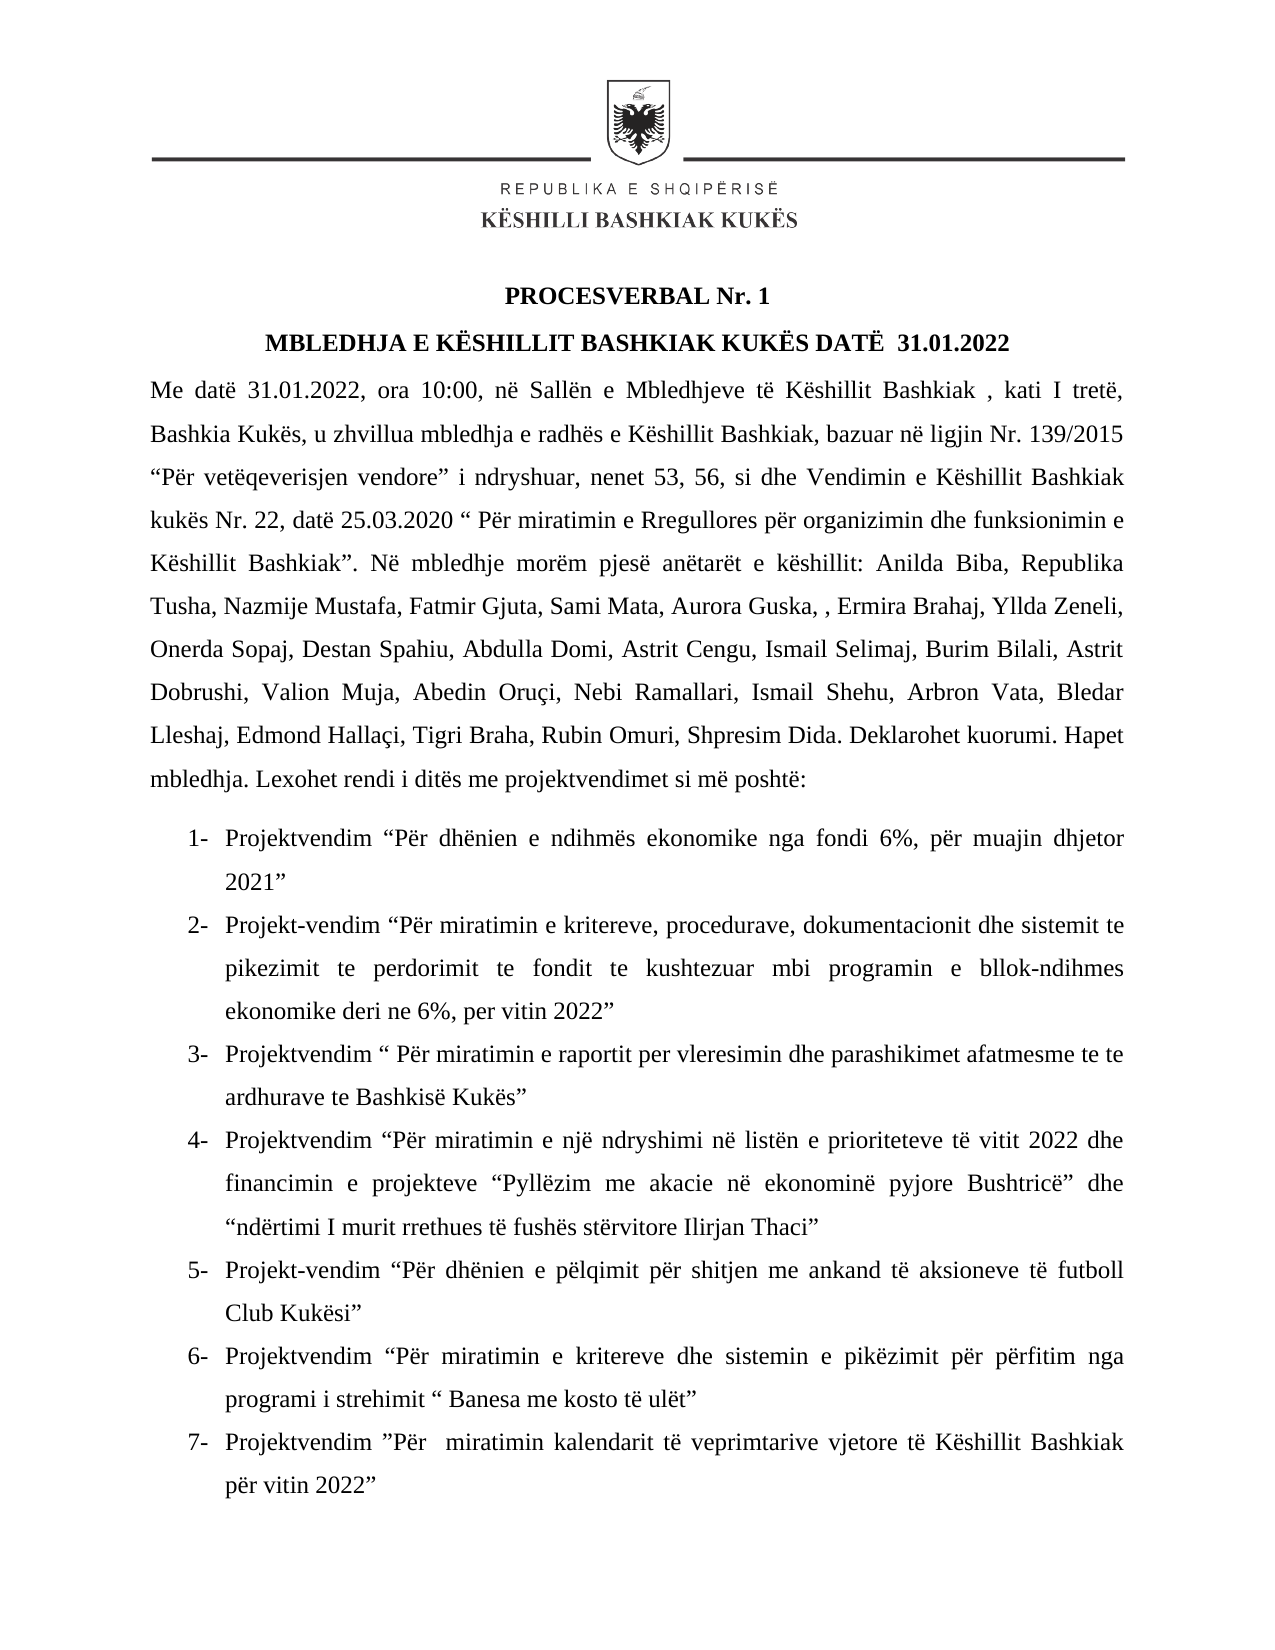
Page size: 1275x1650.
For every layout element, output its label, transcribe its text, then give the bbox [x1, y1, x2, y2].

list Projekt-vendim “Për dhënien e pëlqimit për shitjen me ankand të aksioneve të futboll Club Kukësi” [187, 1255, 1125, 1327]
list Projektvendim “ Për miratimin e raportit per vleresimin dhe parashikimet afatmesme te te ardhurave te Bashkisë Kukës” [187, 1039, 1125, 1111]
list Projektvendim “Për dhënien e ndihmës ekonomike nga fondi 6%, për muajin dhjetor 2021” [187, 823, 1125, 895]
list Projekt-vendim “Për miratimin e kritereve, procedurave, dokumentacionit dhe sistemit te pikezimit te perdorimit te fondit te kushtezuar mbi programin e bllok-ndihmes ekonomike deri ne 6%, per vitin 2022” [187, 910, 1125, 1025]
text MBLEDHJA E KËSHILLIT BASHKIAK KUKËS DATË 31.01.2022 [150, 328, 1125, 357]
text PROCESVERBAL Nr. 1 [150, 281, 1125, 310]
list Projektvendim “Për miratimin e një ndryshimi në listën e prioriteteve të vitit 2022 dhe financimin e projekteve “Pyllëzim me akacie në ekonominë pyjore Bushtricë” dhe “ndërtimi I murit rrethues të fushës stërvitore Ilirjan Thaci” [187, 1125, 1125, 1240]
list Projektvendim “Për miratimin e kritereve dhe sistemin e pikëzimit për përfitim nga programi i strehimit “ Banesa me kosto të ulët” [187, 1341, 1125, 1413]
list Projektvendim ”Për miratimin kalendarit të veprimtarive vjetore të Këshillit Bashkiak për vitin 2022” [187, 1427, 1125, 1499]
text Me datë 31.01.2022, ora 10:00, në Sallën e Mbledhjeve të Këshillit Bashkiak , kati I tretë, Bashkia Kukës, u zhvillua mbledhja e radhës e Këshillit Bashkiak, bazuar në ligjin Nr. 139/2015 “Për vetëqeverisjen vendore” i ndryshuar, nenet 53, 56, si dhe Vendimin e Këshillit Bashkiak kukës Nr. 22, datë 25.03.2020 “ Për miratimin e Rregullores për organizimin dhe funksionimin e Këshillit Bashkiak”. Në mbledhje morëm pjesë anëtarët e këshillit: Anilda Biba, Republika Tusha, Nazmije Mustafa, Fatmir Gjuta, Sami Mata, Aurora Guska, , Ermira Brahaj, Yllda Zeneli, Onerda Sopaj, Destan Spahiu, Abdulla Domi, Astrit Cengu, Ismail Selimaj, Burim Bilali, Astrit Dobrushi, Valion Muja, Abedin Oruçi, Nebi Ramallari, Ismail Shehu, Arbron Vata, Bledar Lleshaj, Edmond Hallaçi, Tigri Braha, Rubin Omuri, Shpresim Dida. Deklarohet kuorumi. Hapet mbledhja. Lexohet rendi i ditës me projektvendimet si më poshtë: [150, 376, 1125, 792]
picture [150, 75, 1125, 235]
